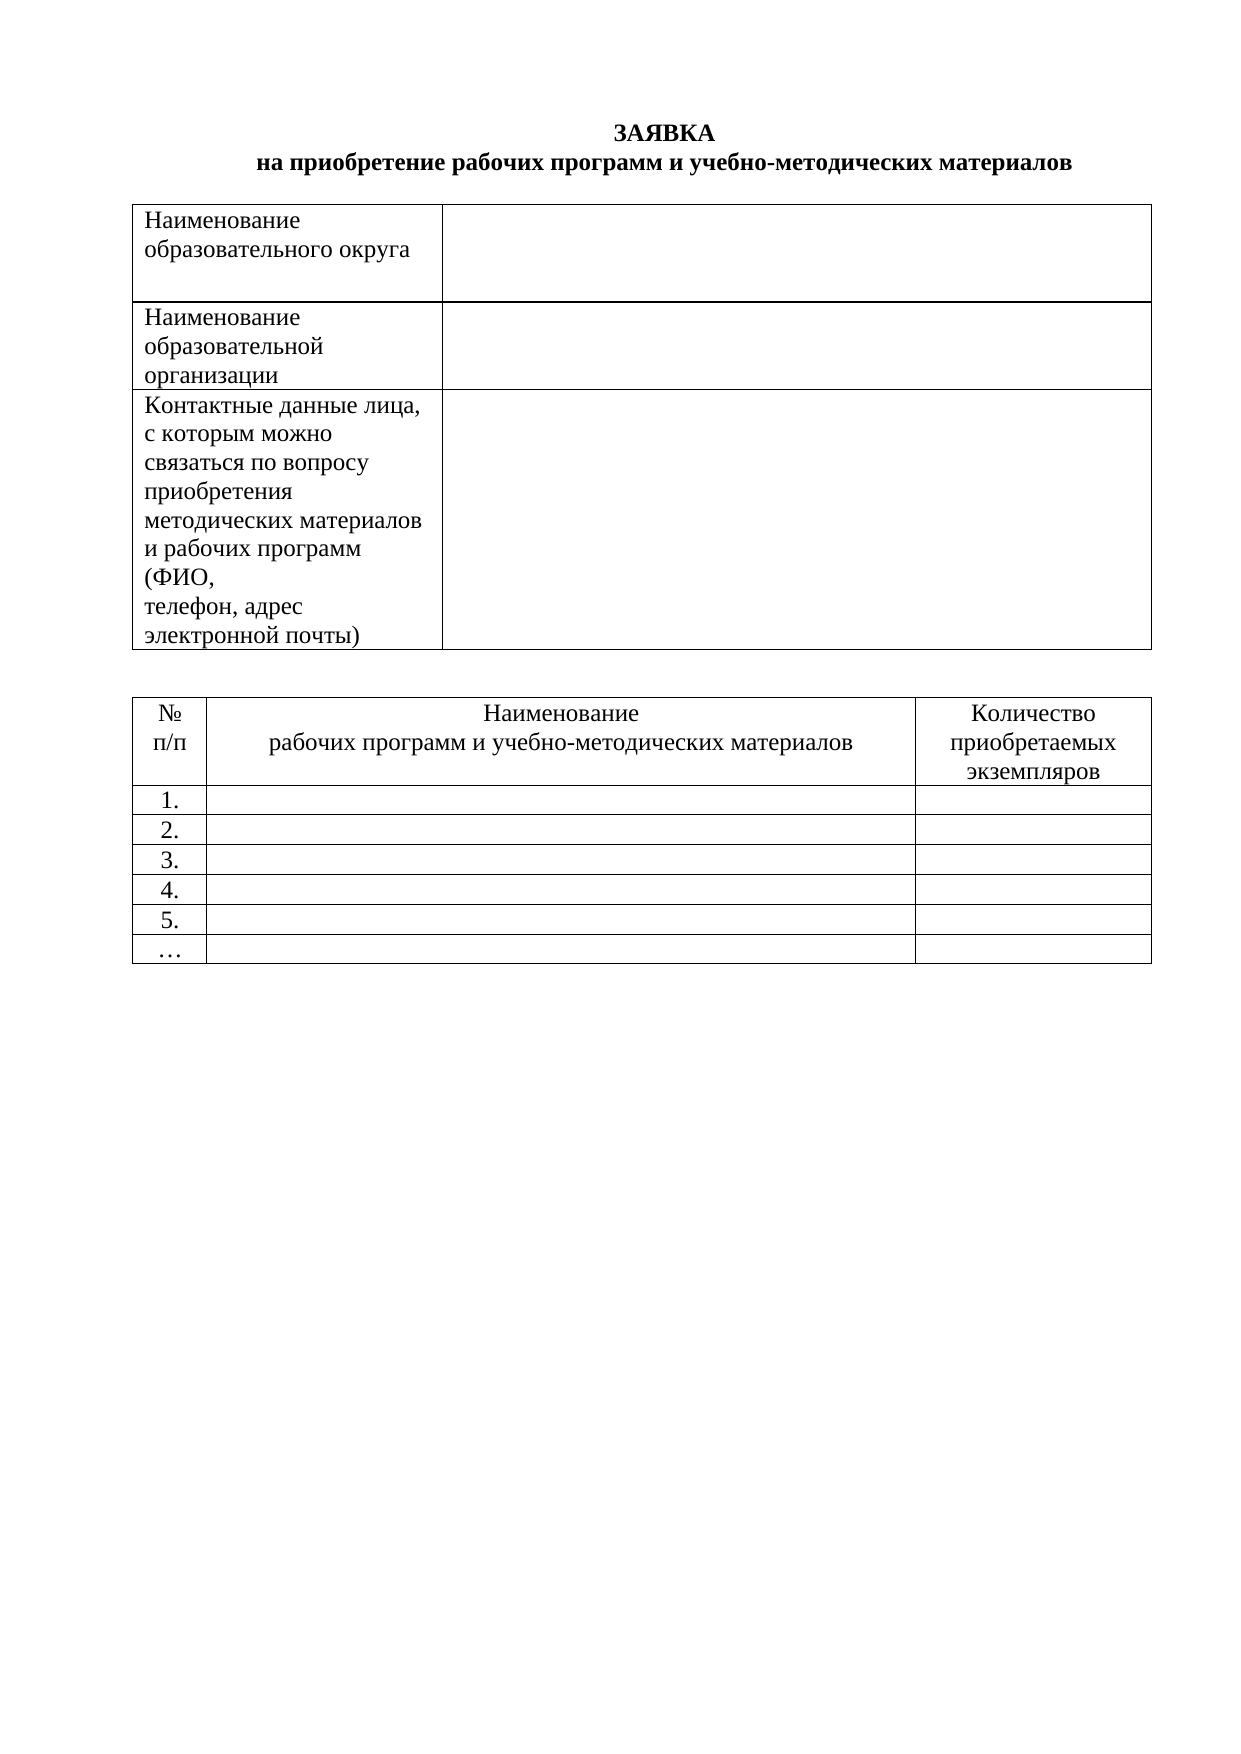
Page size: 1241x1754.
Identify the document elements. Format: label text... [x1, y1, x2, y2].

table_header Наименование образовательного округа [133, 205, 442, 301]
table_cell Наименование образовательной организации [133, 303, 442, 389]
table_cell [916, 875, 1151, 904]
table_cell [443, 390, 1151, 648]
table_cell Контактные данные лица, с которым можно связаться по вопросу приобретения методических материалов и рабочих программ (ФИО, телефон, адрес электронной почты) [133, 390, 442, 648]
table_cell [916, 815, 1151, 844]
table_cell [916, 845, 1151, 874]
table_cell [207, 815, 915, 844]
table_cell 4. [133, 875, 206, 904]
text Заявка [177, 118, 1152, 147]
table_cell [916, 786, 1151, 814]
table_header [443, 205, 1151, 301]
table_header Количество приобретаемых экземпляров [916, 698, 1151, 784]
table_cell [207, 786, 915, 814]
table_cell 1. [133, 786, 206, 814]
table_cell [207, 845, 915, 874]
table_cell [207, 905, 915, 933]
table_cell 3. [133, 845, 206, 874]
table_cell 2. [133, 815, 206, 844]
table_cell [916, 905, 1151, 933]
text на приобретение рабочих программ и учебно-методических материалов [177, 147, 1152, 176]
table_header Наименование рабочих программ и учебно-методических материалов [207, 698, 915, 784]
table_cell [916, 935, 1151, 963]
table_header № п/п [133, 698, 206, 784]
table_cell [207, 935, 915, 963]
table_cell 5. [133, 905, 206, 933]
table_cell [443, 303, 1151, 389]
table_cell … [133, 935, 206, 963]
table_cell [207, 875, 915, 904]
